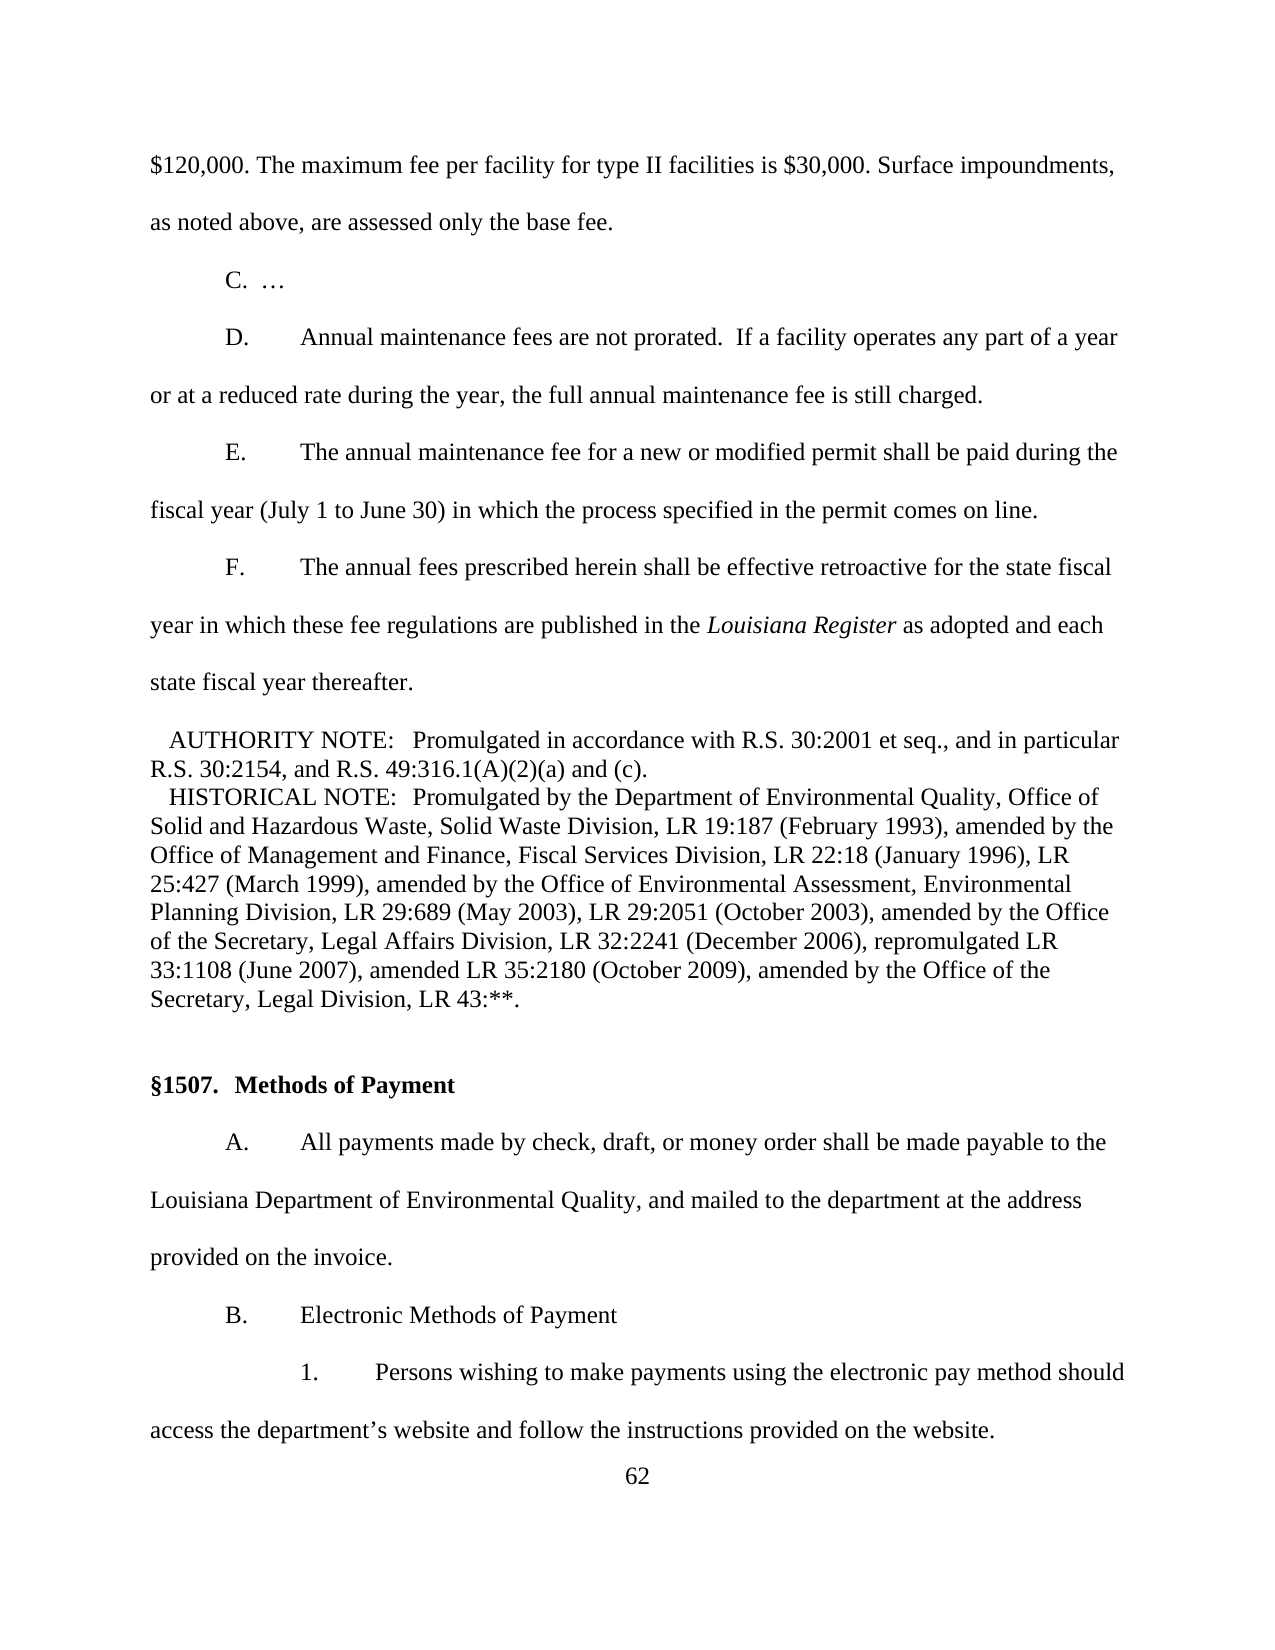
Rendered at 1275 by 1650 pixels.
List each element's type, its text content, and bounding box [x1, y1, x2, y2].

text C. … [150, 265, 1125, 294]
text E. The annual maintenance fee for a new or modified permit shall be paid during the fiscal year (July 1 to June 30) in which the process specified in the permit comes on line. [150, 437, 1125, 524]
text D. Annual maintenance fees are not prorated. If a facility operates any part of a year or at a reduced rate during the year, the full annual maintenance fee is still charged. [150, 322, 1125, 409]
subtitle §1507. Methods of Payment [150, 1070, 1125, 1099]
text A. All payments made by check, draft, or money order shall be made payable to the Louisiana Department of Environmental Quality, and mailed to the department at the address provided on the invoice. [150, 1127, 1125, 1271]
text B. Electronic Methods of Payment [150, 1300, 1125, 1329]
subtitle AUTHORITY NOTE: Promulgated in accordance with R.S. 30:2001 et seq., and in particular R.S. 30:2154, and R.S. 49:316.1(A)(2)(a) and (c). [150, 725, 1125, 782]
text 1. Persons wishing to make payments using the electronic pay method should access the department’s website and follow the instructions provided on the website. [150, 1357, 1125, 1444]
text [150, 150, 1125, 236]
subtitle HISTORICAL NOTE: Promulgated by the Department of Environmental Quality, Office of Solid and Hazardous Waste, Solid Waste Division, LR 19:187 (February 1993), amended by the Office of Management and Finance, Fiscal Services Division, LR 22:18 (January 1996), LR 25:427 (March 1999), amended by the Office of Environmental Assessment, Environmental Planning Division, LR 29:689 (May 2003), LR 29:2051 (October 2003), amended by the Office of the Secretary, Legal Affairs Division, LR 32:2241 (December 2006), repromulgated LR 33:1108 (June 2007), amended LR 35:2180 (October 2009), amended by the Office of the Secretary, Legal Division, LR 43:**. [150, 782, 1125, 1012]
text F. The annual fees prescribed herein shall be effective retroactive for the state fiscal year in which these fee regulations are published in the Louisiana Register as adopted and each state fiscal year thereafter. [150, 552, 1125, 696]
